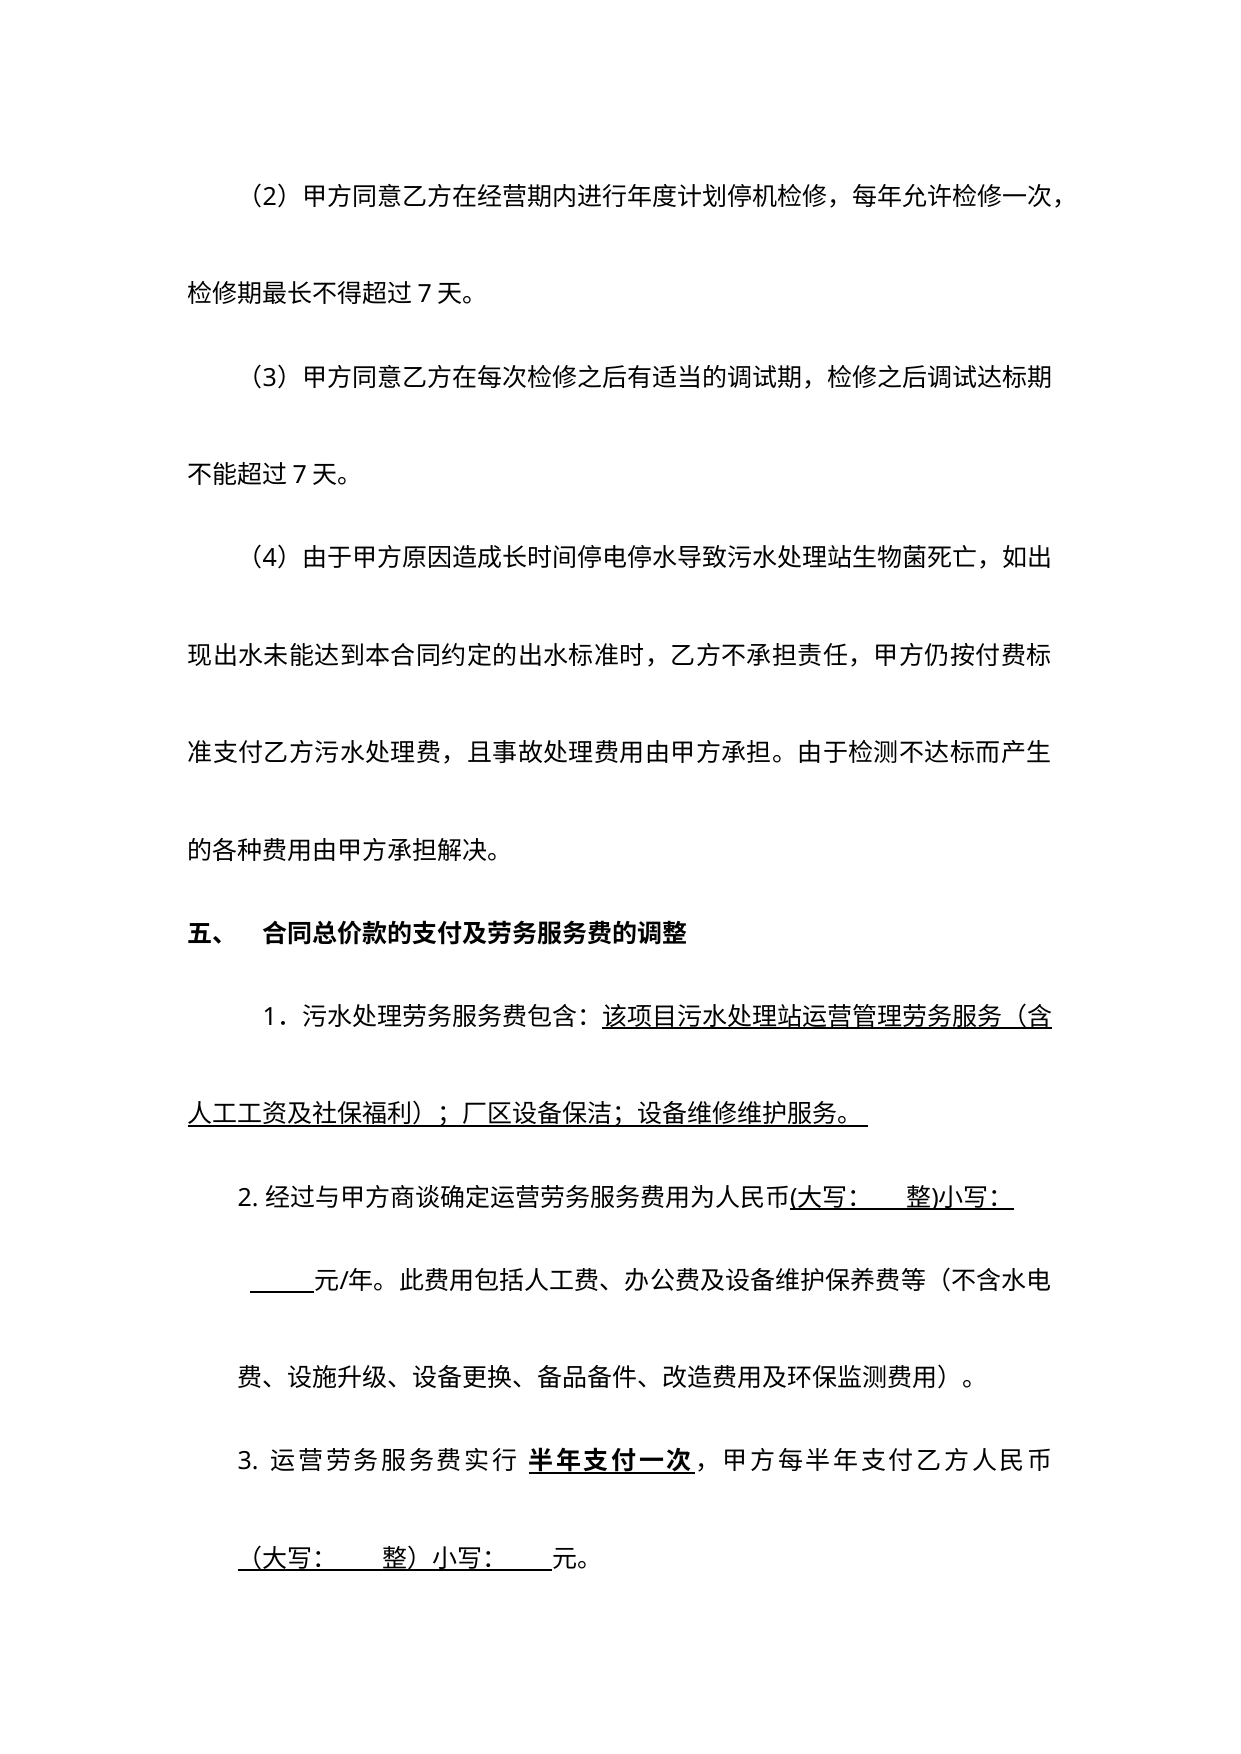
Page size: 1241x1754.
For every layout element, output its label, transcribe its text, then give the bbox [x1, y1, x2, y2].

text （2）甲方同意乙方在经营期内进行年度计划停机检修，每年允许检修一次，检修期最长不得超过7天。 [187, 162, 1053, 324]
text 2. 经过与甲方商谈确定运营劳务服务费用为人民币(大写： 整)小写： [237, 1163, 1053, 1228]
text （3）甲方同意乙方在每次检修之后有适当的调试期，检修之后调试达标期不能超过7天。 [187, 343, 1053, 505]
list 合同总价款的支付及劳务服务费的调整 [187, 899, 1053, 964]
text 1．污水处理劳务服务费包含：该项目污水处理站运营管理劳务服务（含人工工资及社保福利）；厂区设备保洁；设备维修维护服务。 [187, 982, 1053, 1144]
text 元/年。此费用包括人工费、办公费及设备维护保养费等（不含水电费、设施升级、设备更换、备品备件、改造费用及环保监测费用）。 [237, 1246, 1053, 1408]
text 3. 运营劳务服务费实行 半年支付一次，甲方每半年支付乙方人民币 （大写： 整）小写： 元。 [237, 1426, 1053, 1589]
text （4）由于甲方原因造成长时间停电停水导致污水处理站生物菌死亡，如出现出水未能达到本合同约定的出水标准时，乙方不承担责任，甲方仍按付费标准支付乙方污水处理费，且事故处理费用由甲方承担。由于检测不达标而产生的各种费用由甲方承担解决。 [187, 523, 1053, 881]
